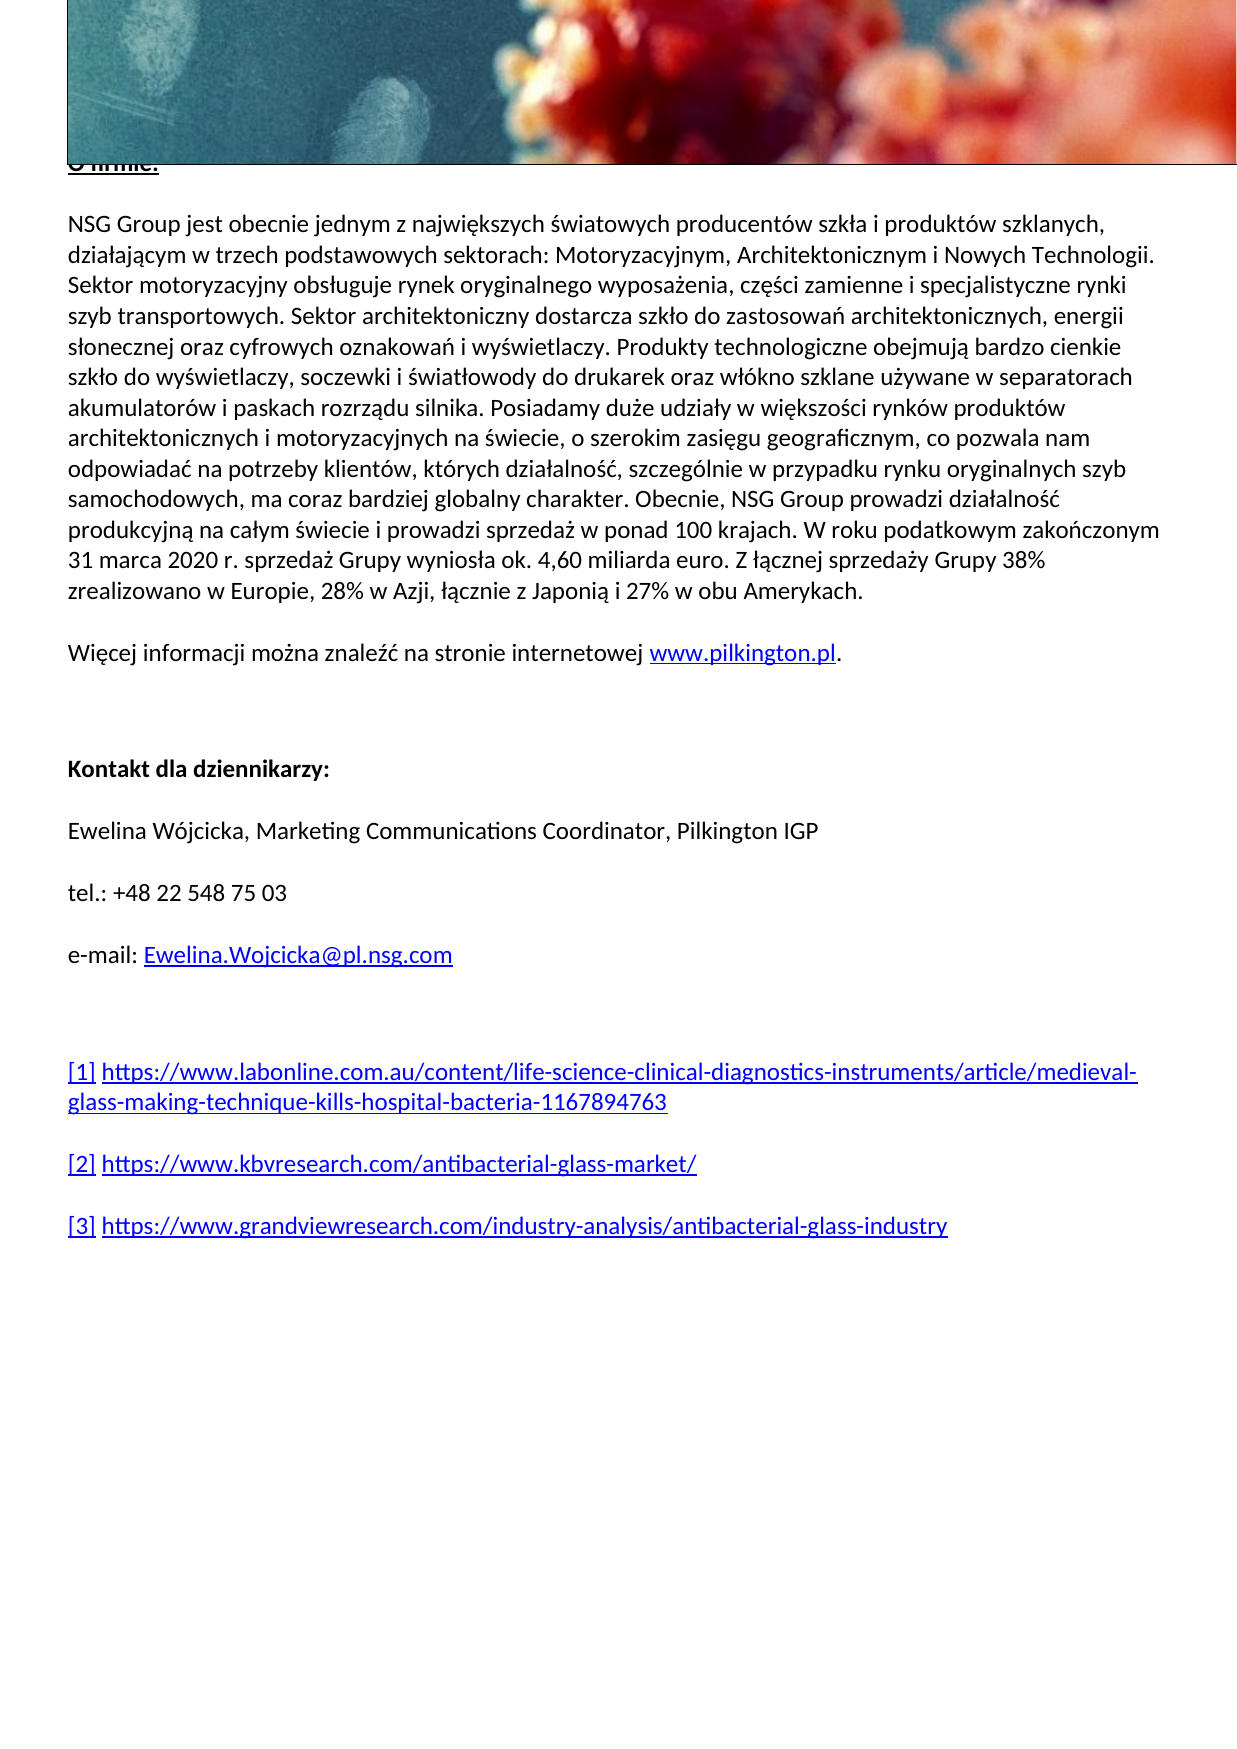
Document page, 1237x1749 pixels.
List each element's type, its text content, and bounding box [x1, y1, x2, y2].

text tel.: +48 22 548 75 03 [68, 877, 1169, 908]
text [1] https://www.labonline.com.au/content/life-science-clinical-diagnostics-instruments/article/medieval-glass-making-technique-kills-hospital-bacteria-1167894763 [68, 1056, 1169, 1117]
text [3] https://www.grandviewresearch.com/industry-analysis/antibacterial-glass-industry [68, 1210, 1169, 1241]
text Kontakt dla dziennikarzy: [68, 754, 1169, 784]
text NSG Group jest obecnie jednym z największych światowych producentów szkła i produktów szklanych, działającym w trzech podstawowych sektorach: Motoryzacyjnym, Architektonicznym i Nowych Technologii. Sektor motoryzacyjny obsługuje rynek oryginalnego wyposażenia, części zamienne i specjalistyczne rynki szyb transportowych. Sektor architektoniczny dostarcza szkło do zastosowań architektonicznych, energii słonecznej oraz cyfrowych oznakowań i wyświetlaczy. Produkty technologiczne obejmują bardzo cienkie szkło do wyświetlaczy, soczewki i światłowody do drukarek oraz włókno szklane używane w separatorach akumulatorów i paskach rozrządu silnika. Posiadamy duże udziały w większości rynków produktów architektonicznych i motoryzacyjnych na świecie, o szerokim zasięgu geograficznym, co pozwala nam odpowiadać na potrzeby klientów, których działalność, szczególnie w przypadku rynku oryginalnych szyb samochodowych, ma coraz bardziej globalny charakter. Obecnie, NSG Group prowadzi działalność produkcyjną na całym świecie i prowadzi sprzedaż w ponad 100 krajach. W roku podatkowym zakończonym 31 marca 2020 r. sprzedaż Grupy wyniosła ok. 4,60 miliarda euro. Z łącznej sprzedaży Grupy 38% zrealizowano w Europie, 28% w Azji, łącznie z Japonią i 27% w obu Amerykach. [68, 209, 1169, 605]
text [2] https://www.kbvresearch.com/antibacterial-glass-market/ [68, 1148, 1169, 1179]
picture [68, 0, 1237, 164]
text Ewelina Wójcicka, Marketing Communications Coordinator, Pilkington IGP [68, 815, 1169, 846]
text Więcej informacji można znaleźć na stronie internetowej www.pilkington.pl. [68, 637, 1169, 667]
text e-mail: Ewelina.Wojcicka@pl.nsg.com [68, 939, 1169, 969]
